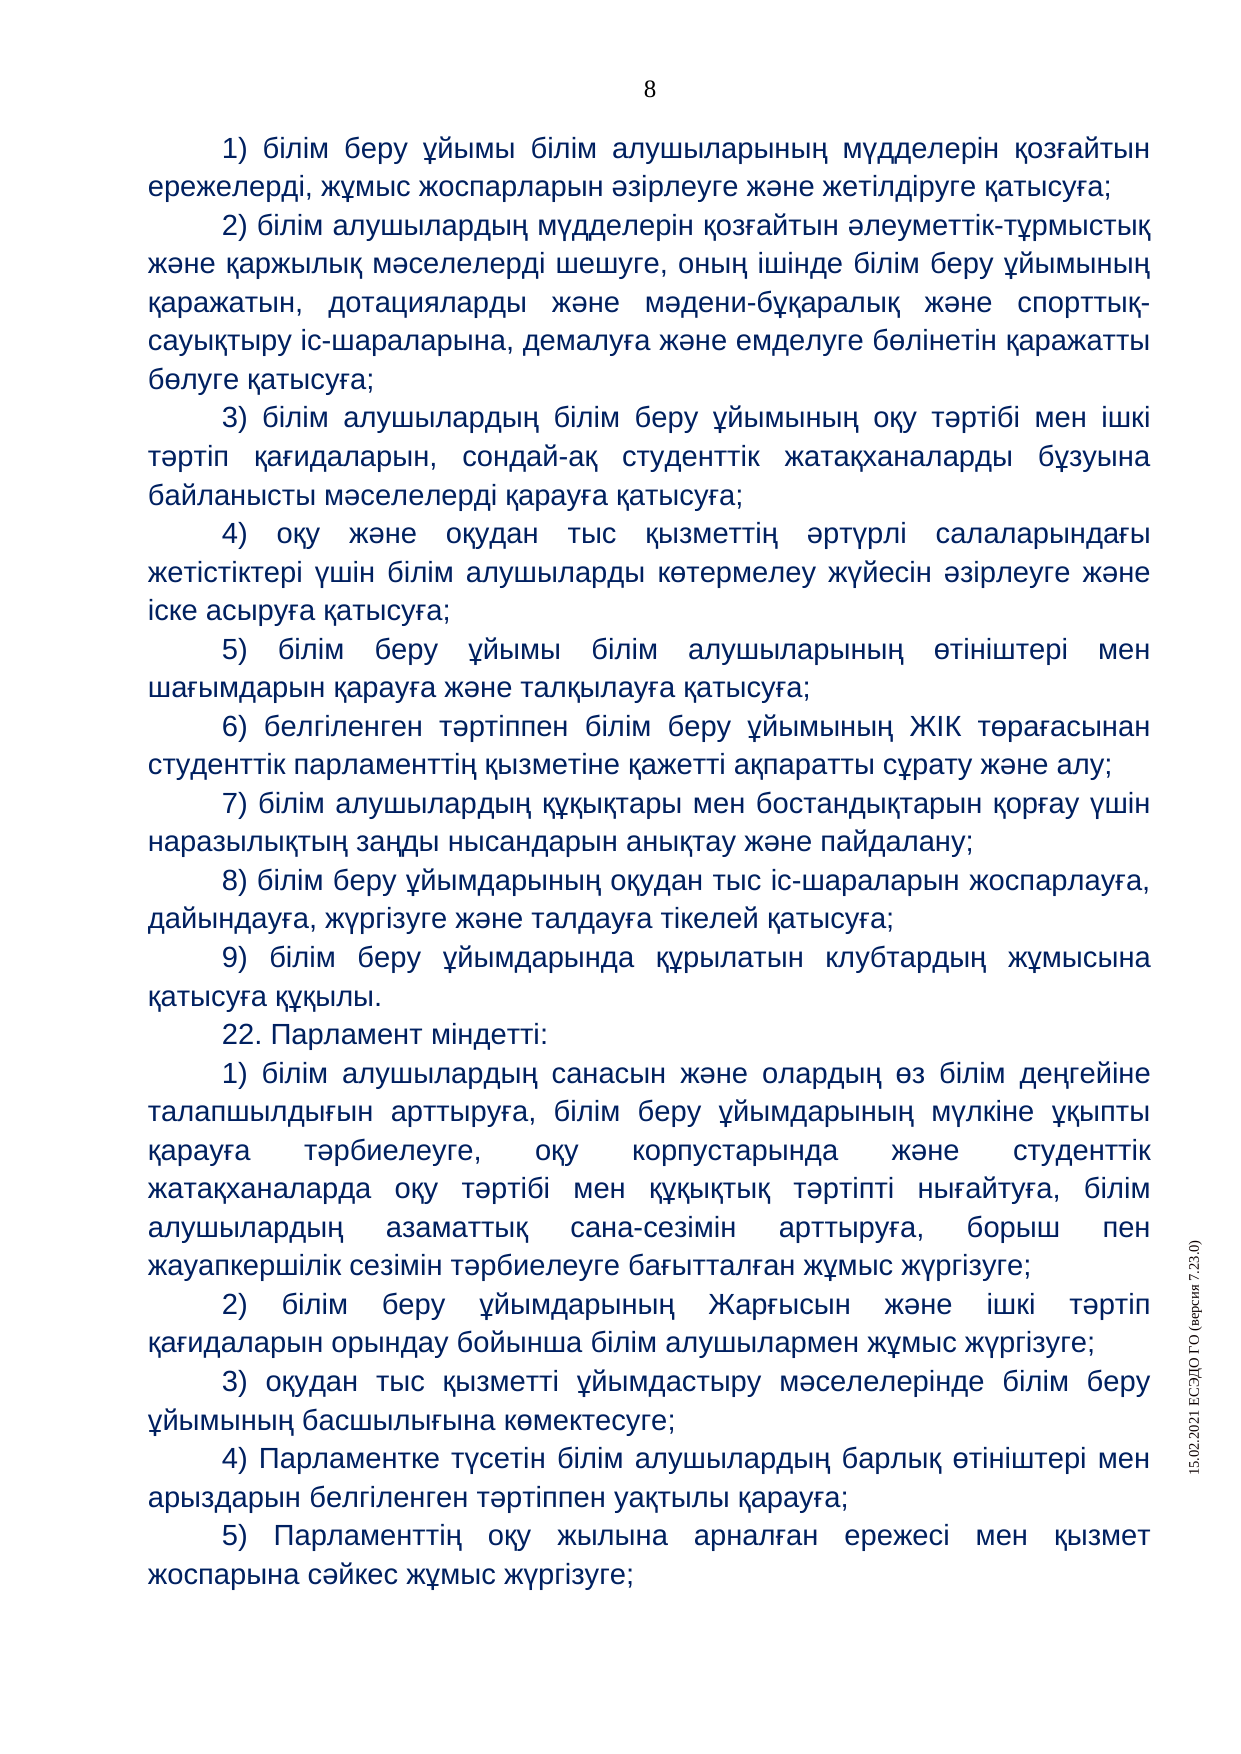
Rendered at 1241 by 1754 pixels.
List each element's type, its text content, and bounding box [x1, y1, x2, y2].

text 1) білім алушылардың санасын және олардың өз білім деңгейіне талапшылдығын арттыруға, білім беру ұйымдарының мүлкіне ұқыпты қарауға тәрбиелеуге, оқу корпустарында және студенттік жатақханаларда оқу тәртібі мен құқықтық тәртіпті нығайтуға, білім алушылардың азаматтық сана-сезімін арттыруға, борыш пен жауапкершілік сезімін тәрбиелеуге бағытталған жұмыс жүргізуге; [148, 1056, 1152, 1282]
text 9) білім беру ұйымдарында құрылатын клубтардың жұмысына қатысуға құқылы. [148, 940, 1152, 1012]
text 4) Парламентке түсетін білім алушылардың барлық өтініштері мен арыздарын белгіленген тәртіппен уақтылы қарауға; [148, 1441, 1152, 1513]
text 5) білім беру ұйымы білім алушыларының өтініштері мен шағымдарын қарауға және талқылауға қатысуға; [148, 632, 1152, 704]
text 8) білім беру ұйымдарының оқудан тыс іс-шараларын жоспарлауға, дайындауға, жүргізуге және талдауға тікелей қатысуға; [148, 863, 1152, 935]
text 5) Парламенттің оқу жылына арналған ережесі мен қызмет жоспарына сәйкес жұмыс жүргізуге; [148, 1518, 1152, 1590]
text 1) білім беру ұйымы білім алушыларының мүдделерін қозғайтын ережелерді, жұмыс жоспарларын әзірлеуге және жетілдіруге қатысуға; [148, 131, 1152, 203]
text 3) білім алушылардың білім беру ұйымының оқу тәртібі мен ішкі тәртіп қағидаларын, сондай-ақ студенттік жатақханаларды бұзуына байланысты мәселелерді қарауға қатысуға; [148, 400, 1152, 511]
text 4) оқу және оқудан тыс қызметтің әртүрлі салаларындағы жетістіктері үшін білім алушыларды көтермелеу жүйесін әзірлеуге және іске асыруға қатысуға; [148, 516, 1152, 627]
text 6) белгіленген тәртіппен білім беру ұйымының ЖІК төрағасынан студенттік парламенттің қызметіне қажетті ақпаратты сұрату және алу; [148, 709, 1152, 781]
text 2) білім алушылардың мүдделерін қозғайтын әлеуметтік-тұрмыстық және қаржылық мәселелерді шешуге, оның ішінде білім беру ұйымының қаражатын, дотацияларды және мәдени-бұқаралық және спорттық-сауықтыру іс-шараларына, демалуға және емделуге бөлінетін қаражатты бөлуге қатысуға; [148, 208, 1152, 395]
text 3) оқудан тыс қызметті ұйымдастыру мәселелерінде білім беру ұйымының басшылығына көмектесуге; [148, 1364, 1152, 1436]
text 2) білім беру ұйымдарының Жарғысын және ішкі тәртіп қағидаларын орындау бойынша білім алушылармен жұмыс жүргізуге; [148, 1287, 1152, 1359]
text 7) білім алушылардың құқықтары мен бостандықтарын қорғау үшін наразылықтың заңды нысандарын анықтау және пайдалану; [148, 786, 1152, 858]
text 22. Парламент міндетті: [148, 1017, 1152, 1051]
